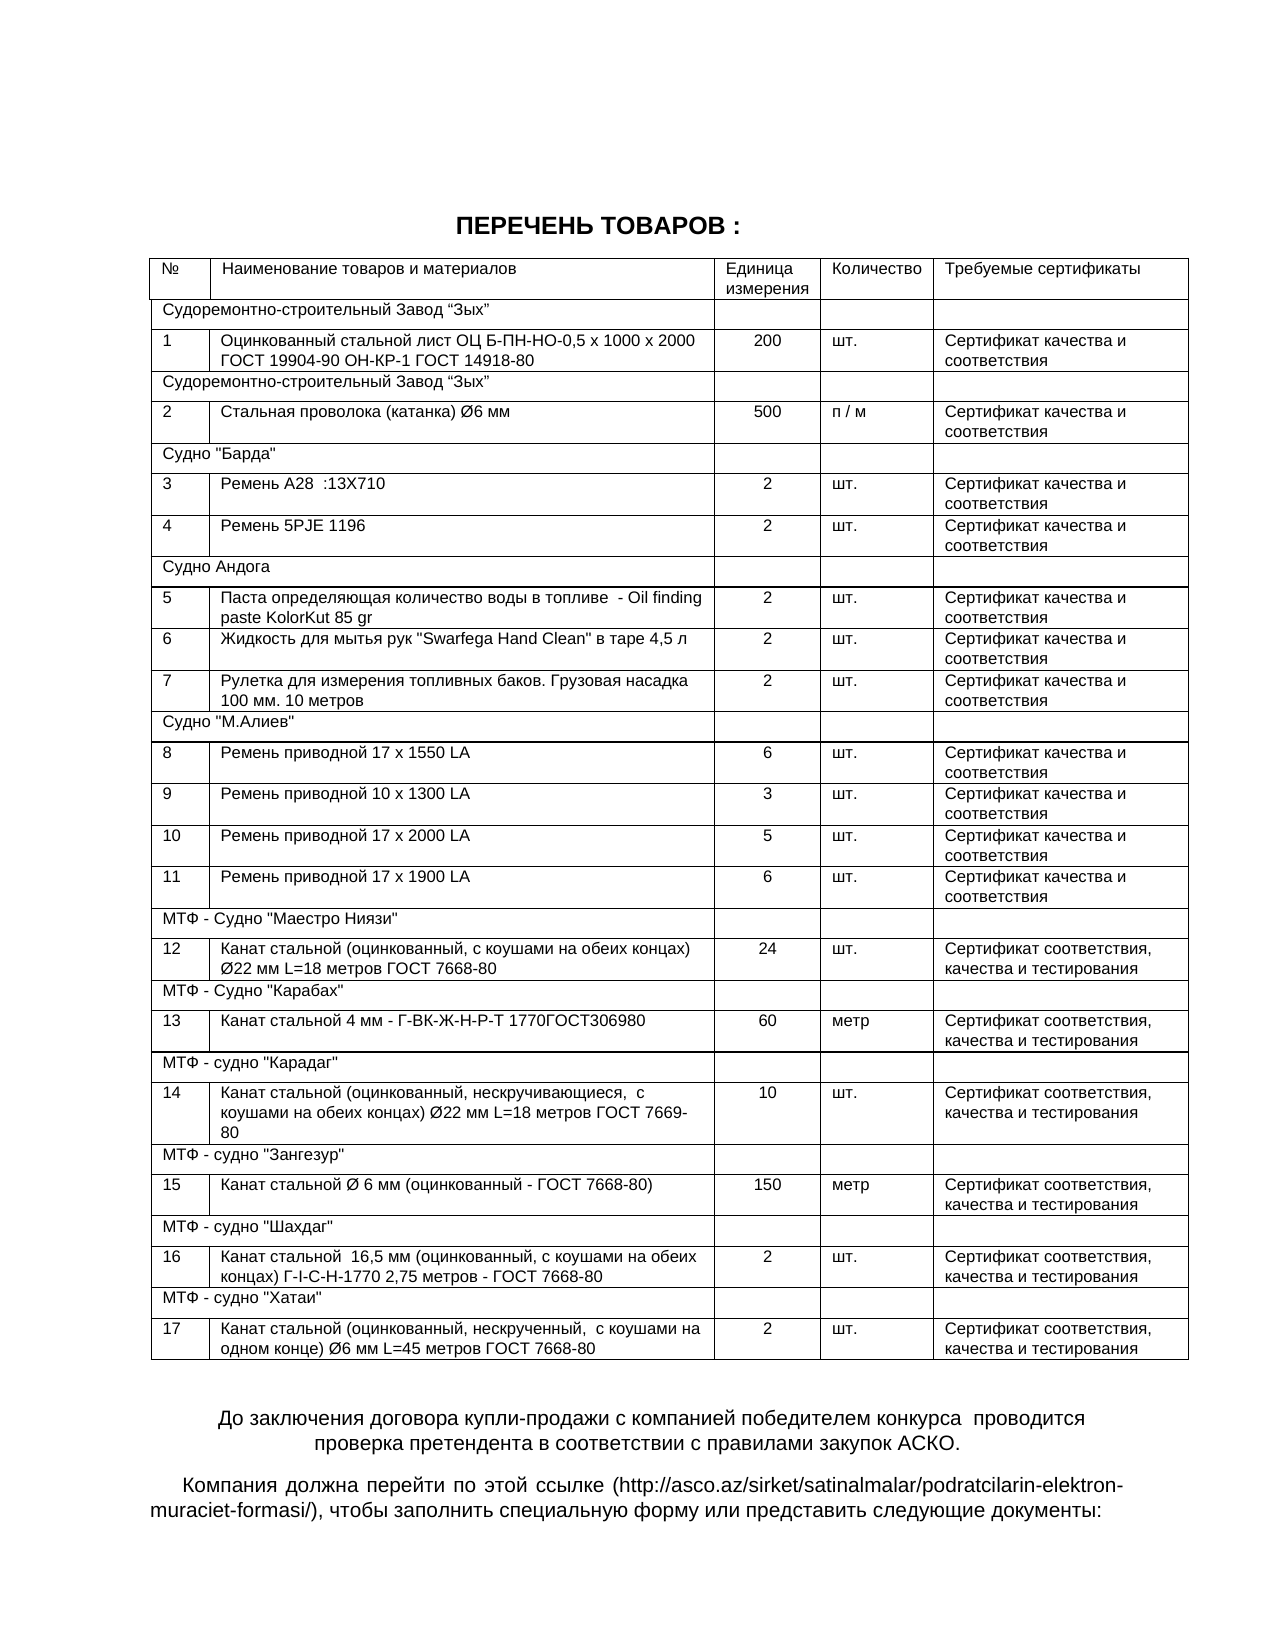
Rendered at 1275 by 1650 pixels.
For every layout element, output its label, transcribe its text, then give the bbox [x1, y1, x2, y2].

table_cell Стальная проволока (катанка) Ø6 мм [210, 402, 714, 443]
table_cell 10 [152, 826, 209, 866]
table_cell [715, 909, 820, 938]
table_cell Сертификат качества и соответствия [934, 671, 1188, 711]
table_cell шт. [821, 1247, 933, 1287]
table_cell шт. [821, 671, 933, 711]
table_cell 2 [715, 629, 820, 669]
table_cell 60 [715, 1011, 820, 1051]
table_cell МТФ - судно "Зангезур" [152, 1145, 714, 1174]
table_cell [934, 981, 1188, 1010]
table_cell Канат стальной 16,5 мм (оцинкованный, с коушами на обеих концах) Г-I-C-H-1770 2,75 метров - ГОСТ 7668-80 [210, 1247, 714, 1287]
table_cell Канат стальной 4 мм - Г-ВК-Ж-Н-Р-Т 1770ГОСТ306980 [210, 1011, 714, 1051]
table_cell [715, 1053, 820, 1082]
text ПЕРЕЧЕНЬ ТОВАРОВ : [150, 211, 1125, 239]
table_cell 13 [152, 1011, 209, 1051]
table_cell Ремень приводной 17 x 1900 LA [210, 867, 714, 908]
table_cell 5 [152, 588, 209, 628]
table_cell Сертификат качества и соответствия [934, 474, 1188, 514]
table_cell [934, 300, 1188, 329]
table_cell 8 [152, 743, 209, 783]
table_cell МТФ - судно "Карадаг" [152, 1053, 714, 1082]
table_cell Сертификат качества и соответствия [934, 867, 1188, 908]
table_cell Судно "М.Алиев" [152, 712, 714, 741]
table_cell 2 [715, 588, 820, 628]
table_cell 11 [152, 867, 209, 908]
table_cell Рулетка для измерения топливных баков. Грузовая насадка 100 мм. 10 метров [210, 671, 714, 711]
table_header Единица измерения [715, 259, 820, 299]
table_cell [934, 1216, 1188, 1246]
table_cell 6 [152, 629, 209, 669]
table_cell 15 [152, 1175, 209, 1215]
table_cell 9 [152, 784, 209, 824]
table_cell [715, 300, 820, 329]
table_cell Сертификат соответствия, качества и тестирования [934, 1011, 1188, 1051]
table_cell Сертификат качества и соответствия [934, 516, 1188, 556]
table_cell Жидкость для мытья рук "Swarfega Hand Clean" в таре 4,5 л [210, 629, 714, 669]
table_cell [715, 712, 820, 741]
table_cell 1 [152, 330, 209, 371]
table_cell 2 [715, 1319, 820, 1359]
table_cell [715, 372, 820, 401]
table_cell Судоремонтно-строительный Завод “Зых” [152, 372, 714, 401]
table_cell 3 [715, 784, 820, 824]
table_cell [715, 981, 820, 1010]
table_cell 2 [715, 516, 820, 556]
table_cell 6 [715, 743, 820, 783]
table_cell Сертификат качества и соответствия [934, 402, 1188, 443]
table_cell шт. [821, 867, 933, 908]
table_cell шт. [821, 588, 933, 628]
table_cell Паста определяющая количество воды в топливе - Oil finding paste KolorKut 85 gr [210, 588, 714, 628]
table_cell 4 [152, 516, 209, 556]
table_cell Сертификат соответствия, качества и тестирования [934, 939, 1188, 979]
table_cell [934, 1053, 1188, 1082]
table_cell Канат стальной (оцинкованный, нескручивающиеся, с коушами на обеих концах) Ø22 мм L=18 метров ГОСТ 7669-80 [210, 1083, 714, 1143]
table_cell 10 [715, 1083, 820, 1143]
table_cell МТФ - судно "Хатаи" [152, 1288, 714, 1317]
table_cell Сертификат соответствия, качества и тестирования [934, 1247, 1188, 1287]
table_cell метр [821, 1011, 933, 1051]
table_cell [821, 300, 933, 329]
table_cell метр [821, 1175, 933, 1215]
table_cell 16 [152, 1247, 209, 1287]
table_cell [821, 557, 933, 586]
table_cell Сертификат качества и соответствия [934, 588, 1188, 628]
table_cell [821, 372, 933, 401]
text До заключения договора купли-продажи с компанией победителем конкурса проводится проверка претендента в соответствии с правилами закупок АСКО. [150, 1406, 1125, 1455]
table_header № [150, 259, 210, 299]
table_cell [934, 1145, 1188, 1174]
table_cell [821, 1216, 933, 1246]
table_cell Сертификат соответствия, качества и тестирования [934, 1175, 1188, 1215]
table_cell шт. [821, 826, 933, 866]
table_cell 500 [715, 402, 820, 443]
table_cell Ремень приводной 17 x 1550 LA [210, 743, 714, 783]
table_cell Оцинкованный стальной лист ОЦ Б-ПН-НО-0,5 x 1000 x 2000 ГОСТ 19904-90 ОН-КР-1 ГОСТ 14918-80 [210, 330, 714, 371]
table_cell [934, 444, 1188, 473]
table_cell [715, 1216, 820, 1246]
table_cell 2 [715, 1247, 820, 1287]
table_cell [934, 909, 1188, 938]
table_cell [821, 1145, 933, 1174]
table_cell Судно "Барда" [152, 444, 714, 473]
table_cell [715, 444, 820, 473]
table_cell 12 [152, 939, 209, 979]
table_cell [715, 1145, 820, 1174]
table_cell 150 [715, 1175, 820, 1215]
table_cell шт. [821, 939, 933, 979]
table_cell шт. [821, 330, 933, 371]
table_cell Сертификат качества и соответствия [934, 743, 1188, 783]
table_cell Ремень A28 :13X710 [210, 474, 714, 514]
table_cell Сертификат качества и соответствия [934, 826, 1188, 866]
table_cell шт. [821, 743, 933, 783]
table_cell Сертификат соответствия, качества и тестирования [934, 1083, 1188, 1143]
table_cell Ремень приводной 17 x 2000 LA [210, 826, 714, 866]
table_cell МТФ - Судно "Карабах" [152, 981, 714, 1010]
table_cell Канат стальной (оцинкованный, нескрученный, с коушами на одном конце) Ø6 мм L=45 метров ГОСТ 7668-80 [210, 1319, 714, 1359]
table_cell Канат стальной Ø 6 мм (оцинкованный - ГОСТ 7668-80) [210, 1175, 714, 1215]
table_cell Ремень приводной 10 x 1300 LA [210, 784, 714, 824]
table_cell шт. [821, 784, 933, 824]
table_cell Судно Андога [152, 557, 714, 586]
table_cell шт. [821, 629, 933, 669]
table_cell МТФ - судно "Шахдаг" [152, 1216, 714, 1246]
table_cell Сертификат качества и соответствия [934, 330, 1188, 371]
text Компания должна перейти по этой ссылке (http://asco.az/sirket/satinalmalar/podratcilarin-elektron-muraciet-formasi/), чтобы заполнить специальную форму или представить следующие документы: [150, 1473, 1125, 1522]
table_cell 2 [152, 402, 209, 443]
table_cell шт. [821, 516, 933, 556]
table_cell Канат стальной (оцинкованный, с коушами на обеих концах) Ø22 мм L=18 метров ГОСТ 7668-80 [210, 939, 714, 979]
table_cell 5 [715, 826, 820, 866]
table_cell [715, 557, 820, 586]
table_cell МТФ - Судно "Маестро Ниязи" [152, 909, 714, 938]
table_cell 7 [152, 671, 209, 711]
table_cell 200 [715, 330, 820, 371]
table_cell п / м [821, 402, 933, 443]
table_header Количество [821, 259, 933, 299]
table_header Наименование товаров и материалов [211, 259, 714, 299]
table_cell [821, 444, 933, 473]
table_cell 6 [715, 867, 820, 908]
table_cell Судоремонтно-строительный Завод “Зых” [152, 300, 714, 329]
table_cell 3 [152, 474, 209, 514]
table_cell Сертификат качества и соответствия [934, 629, 1188, 669]
table_cell 14 [152, 1083, 209, 1143]
table_cell 2 [715, 474, 820, 514]
table_cell [934, 712, 1188, 741]
table_cell 2 [715, 671, 820, 711]
table_cell Ремень 5PJE 1196 [210, 516, 714, 556]
table_header Требуемые сертификаты [934, 259, 1188, 299]
table_cell шт. [821, 474, 933, 514]
table_cell 24 [715, 939, 820, 979]
table_cell [934, 372, 1188, 401]
table_cell [821, 981, 933, 1010]
table_cell [821, 909, 933, 938]
table_cell [934, 1288, 1188, 1317]
table_cell [934, 557, 1188, 586]
table_cell шт. [821, 1083, 933, 1143]
table_cell [715, 1288, 820, 1317]
table_cell [821, 1053, 933, 1082]
table_cell Сертификат качества и соответствия [934, 784, 1188, 824]
table_cell 17 [152, 1319, 209, 1359]
table_cell [821, 712, 933, 741]
table_cell [821, 1288, 933, 1317]
table_cell Сертификат соответствия, качества и тестирования [934, 1319, 1188, 1359]
table_cell шт. [821, 1319, 933, 1359]
